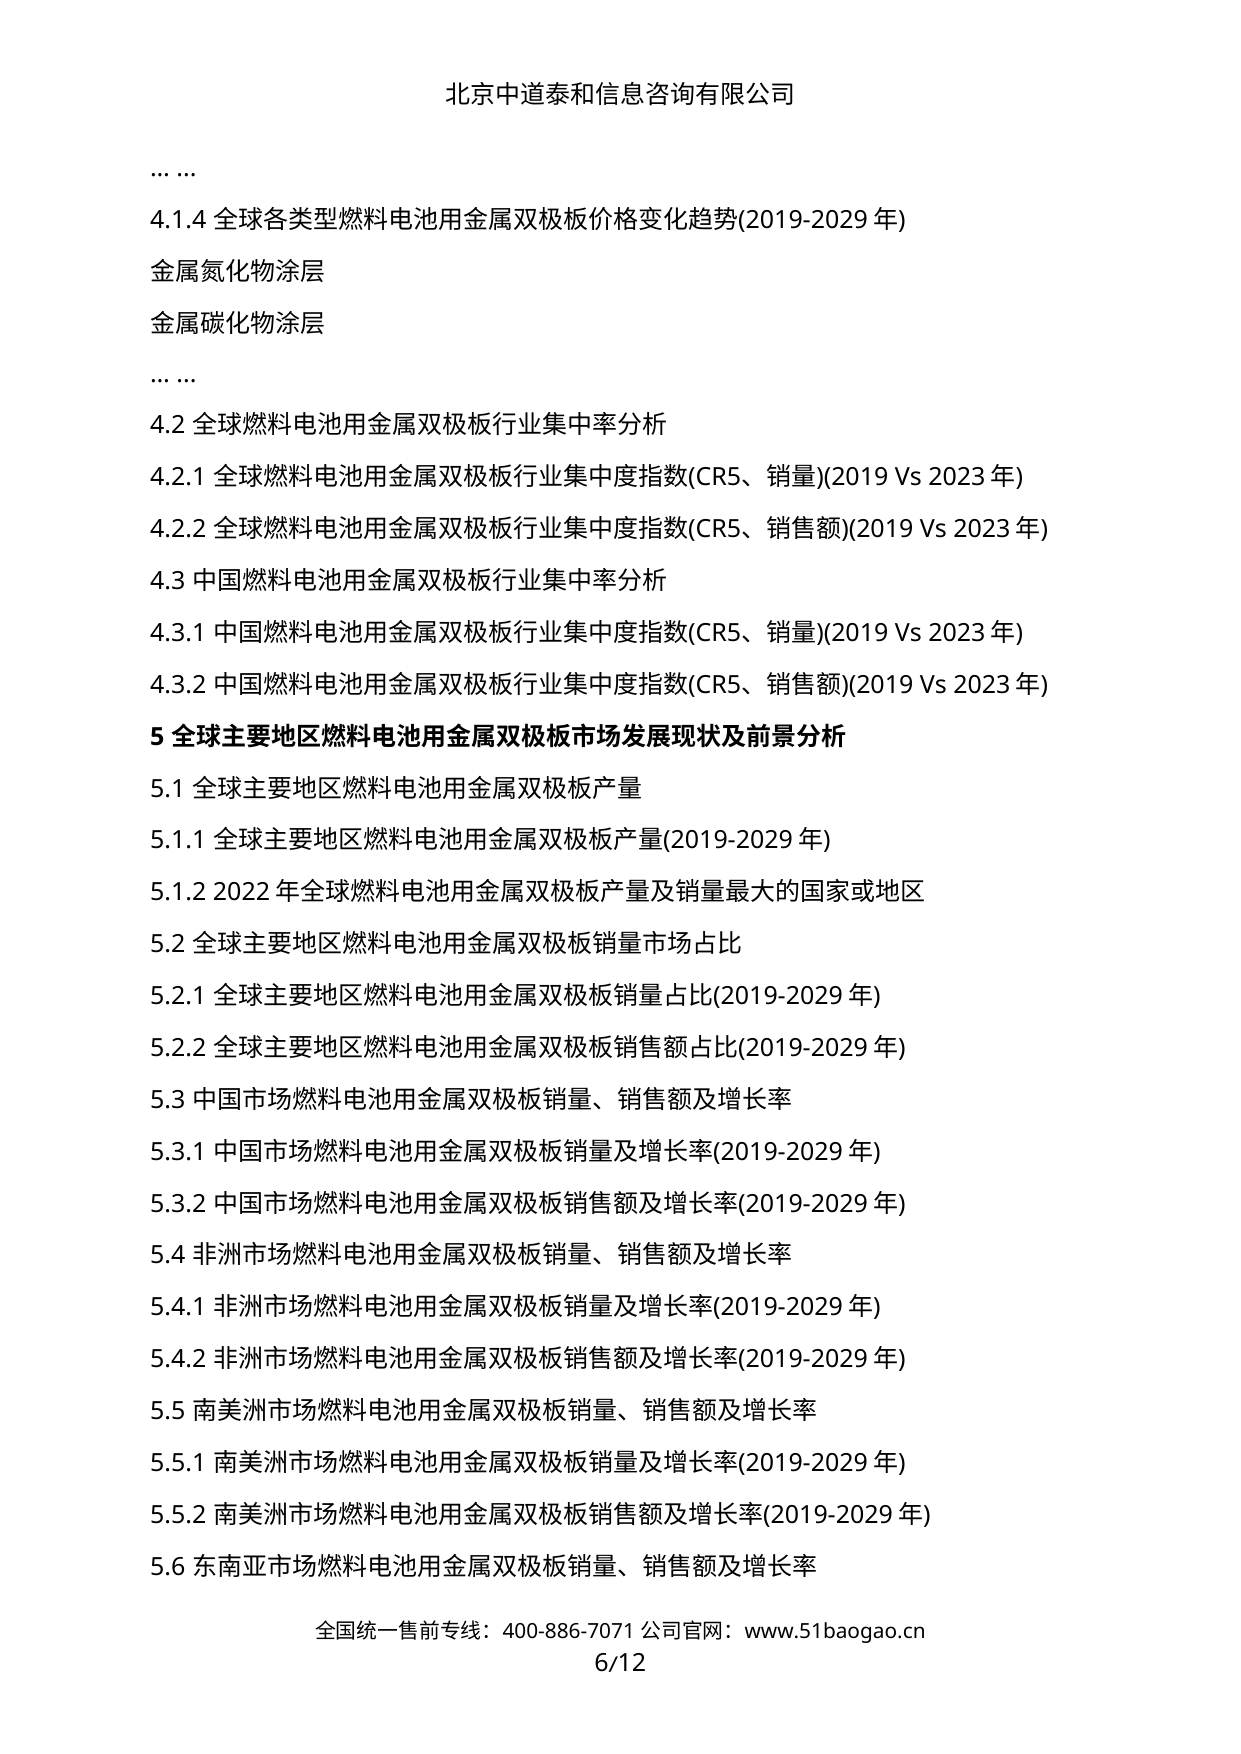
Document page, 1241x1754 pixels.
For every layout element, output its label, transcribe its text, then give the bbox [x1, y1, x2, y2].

text 4.2.1 全球燃料电池用金属双极板行业集中度指数(CR5、销量)(2019 Vs 2023年) [150, 457, 1090, 493]
text 4.3.1 中国燃料电池用金属双极板行业集中度指数(CR5、销量)(2019 Vs 2023年) [150, 612, 1090, 649]
text 5.3 中国市场燃料电池用金属双极板销量、销售额及增长率 [150, 1079, 1090, 1116]
text 5.4 非洲市场燃料电池用金属双极板销量、销售额及增长率 [150, 1235, 1090, 1271]
text 5.4.2 非洲市场燃料电池用金属双极板销售额及增长率(2019-2029年) [150, 1339, 1090, 1375]
text 5.3.2 中国市场燃料电池用金属双极板销售额及增长率(2019-2029年) [150, 1183, 1090, 1219]
text 5.5 南美洲市场燃料电池用金属双极板销量、销售额及增长率 [150, 1391, 1090, 1427]
text 4.2 全球燃料电池用金属双极板行业集中率分析 [150, 405, 1090, 441]
text 4.1.4 全球各类型燃料电池用金属双极板价格变化趋势(2019-2029年) [150, 200, 1090, 236]
text 金属碳化物涂层 [150, 303, 1090, 340]
text … ... [150, 150, 1090, 184]
text 5.2 全球主要地区燃料电池用金属双极板销量市场占比 [150, 924, 1090, 960]
text 5.4.1 非洲市场燃料电池用金属双极板销量及增长率(2019-2029年) [150, 1287, 1090, 1323]
text 4.2.2 全球燃料电池用金属双极板行业集中度指数(CR5、销售额)(2019 Vs 2023年) [150, 509, 1090, 545]
text 5.1.2 2022年全球燃料电池用金属双极板产量及销量最大的国家或地区 [150, 872, 1090, 908]
text 5.2.1 全球主要地区燃料电池用金属双极板销量占比(2019-2029年) [150, 976, 1090, 1012]
text 5.1 全球主要地区燃料电池用金属双极板产量 [150, 768, 1090, 804]
text 5.5.2 南美洲市场燃料电池用金属双极板销售额及增长率(2019-2029年) [150, 1494, 1090, 1531]
text 5.1.1 全球主要地区燃料电池用金属双极板产量(2019-2029年) [150, 820, 1090, 856]
text 5.6 东南亚市场燃料电池用金属双极板销量、销售额及增长率 [150, 1546, 1090, 1582]
text 5.3.1 中国市场燃料电池用金属双极板销量及增长率(2019-2029年) [150, 1131, 1090, 1167]
text 5.5.1 南美洲市场燃料电池用金属双极板销量及增长率(2019-2029年) [150, 1442, 1090, 1479]
text … ... [150, 355, 1090, 389]
text 4.3.2 中国燃料电池用金属双极板行业集中度指数(CR5、销售额)(2019 Vs 2023年) [150, 664, 1090, 701]
text 4.3 中国燃料电池用金属双极板行业集中率分析 [150, 561, 1090, 597]
text 5 全球主要地区燃料电池用金属双极板市场发展现状及前景分析 [150, 716, 1090, 752]
text 5.2.2 全球主要地区燃料电池用金属双极板销售额占比(2019-2029年) [150, 1027, 1090, 1064]
text 金属氮化物涂层 [150, 252, 1090, 288]
